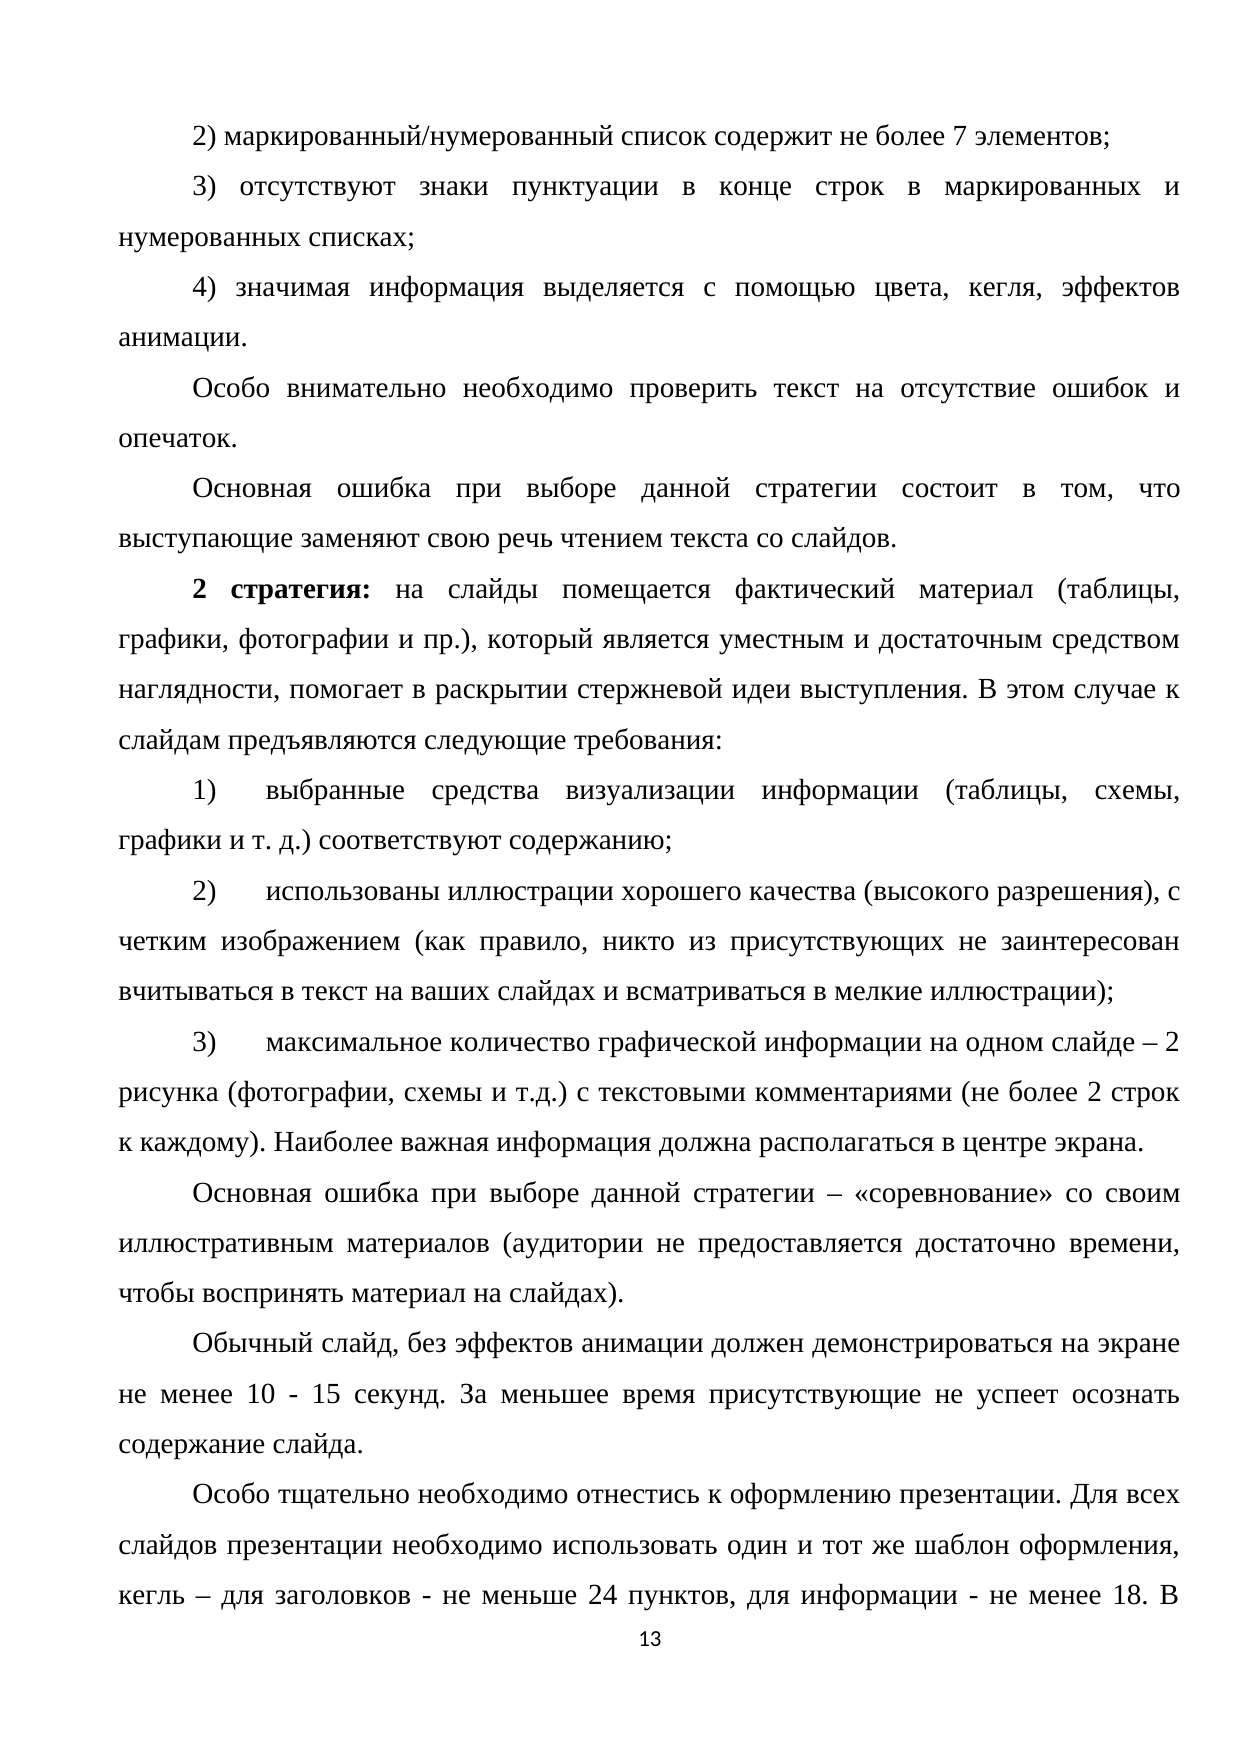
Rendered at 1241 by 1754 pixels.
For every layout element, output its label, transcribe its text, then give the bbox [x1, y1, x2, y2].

text Особо внимательно необходимо проверить текст на отсутствие ошибок и опечаток. [118, 370, 1181, 453]
list использованы иллюстрации хорошего качества (высокого разрешения), с четким изображением (как правило, никто из присутствующих не заинтересован вчитываться в текст на ваших слайдах и всматриваться в мелкие иллюстрации); [118, 873, 1181, 1007]
text 2) маркированный/нумерованный список содержит не более 7 элементов; [118, 118, 1181, 152]
text 3) отсутствуют знаки пунктуации в конце строк в маркированных и нумерованных списках; [118, 168, 1181, 252]
text Основная ошибка при выборе данной стратегии – «соревнование» со своим иллюстративным материалов (аудитории не предоставляется достаточно времени, чтобы воспринять материал на слайдах). [118, 1175, 1181, 1309]
list максимальное количество графической информации на одном слайде – 2 рисунка (фотографии, схемы и т.д.) с текстовыми комментариями (не более 2 строк к каждому). Наиболее важная информация должна располагаться в центре экрана. [118, 1024, 1181, 1158]
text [118, 1477, 1181, 1611]
list выбранные средства визуализации информации (таблицы, схемы, графики и т. д.) соответствуют содержанию; [118, 772, 1181, 856]
text 4) значимая информация выделяется с помощью цвета, кегля, эффектов анимации. [118, 269, 1181, 353]
text Обычный слайд, без эффектов анимации должен демонстрироваться на экране не менее 10 - 15 секунд. За меньшее время присутствующие не успеет осознать содержание слайда. [118, 1326, 1181, 1460]
text 2 стратегия: на слайды помещается фактический материал (таблицы, графики, фотографии и пр.), который является уместным и достаточным средством наглядности, помогает в раскрытии стержневой идеи выступления. В этом случае к слайдам предъявляются следующие требования: [118, 571, 1181, 755]
text Основная ошибка при выборе данной стратегии состоит в том, что выступающие заменяют свою речь чтением текста со слайдов. [118, 470, 1181, 554]
